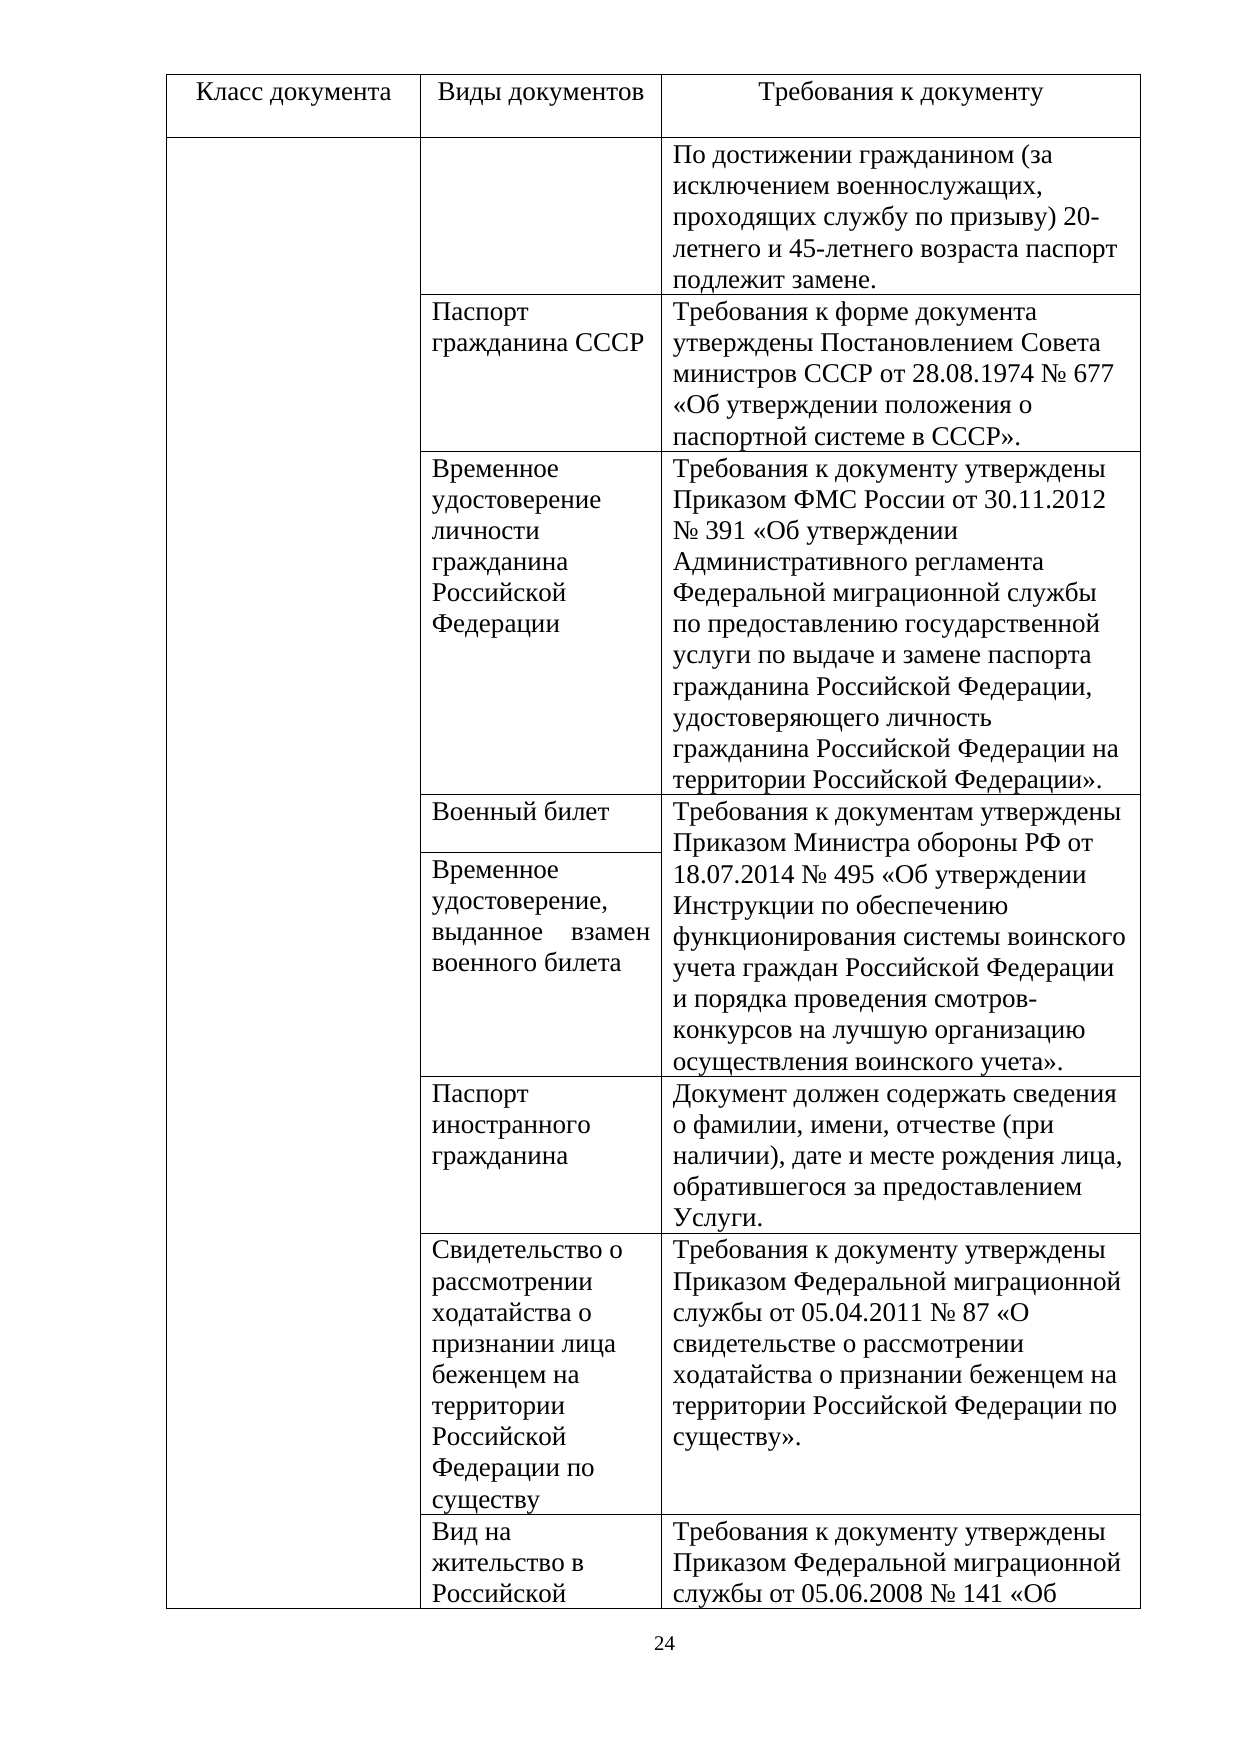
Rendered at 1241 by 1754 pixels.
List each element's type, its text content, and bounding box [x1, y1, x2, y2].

table_header Класс документа [167, 75, 420, 137]
table_header Виды документов [421, 75, 661, 137]
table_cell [662, 138, 1140, 294]
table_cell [167, 138, 420, 1608]
table_cell Временное удостоверение, выданное взамен военного билета [421, 853, 661, 1076]
table_cell Требования к документу утверждены Приказом Федеральной миграционной службы от 05.04.2011 № 87 «О свидетельстве о рассмотрении ходатайства о признании беженцем на территории Российской Федерации по существу». [662, 1234, 1140, 1514]
table_cell Требования к документам утверждены Приказом Министра обороны РФ от 18.07.2014 № 495 «Об утверждении Инструкции по обеспечению функционирования системы воинского учета граждан Российской Федерации и порядка проведения смотров-конкурсов на лучшую организацию осуществления воинского учета». [662, 795, 1140, 1076]
table_cell Требования к форме документа утверждены Постановлением Совета министров СССР от 28.08.1974 № 677 «Об утверждении положения о паспортной системе в СССР». [662, 295, 1140, 451]
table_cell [421, 138, 661, 294]
table_cell Документ должен содержать сведения о фамилии, имени, отчестве (при наличии), дате и месте рождения лица, обратившегося за предоставлением Услуги. [662, 1077, 1140, 1232]
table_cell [421, 1515, 661, 1608]
table_cell Военный билет [421, 795, 661, 852]
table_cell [662, 1515, 1140, 1608]
table_cell Паспорт гражданина СССР [421, 295, 661, 451]
table_cell Свидетельство о рассмотрении ходатайства о признании лица беженцем на территории Российской Федерации по существу [421, 1234, 661, 1514]
table_cell Требования к документу утверждены Приказом ФМС России от 30.11.2012 № 391 «Об утверждении Административного регламента Федеральной миграционной службы по предоставлению государственной услуги по выдаче и замене паспорта гражданина Российской Федерации, удостоверяющего личность гражданина Российской Федерации на территории Российской Федерации». [662, 452, 1140, 794]
table_header Требования к документу [662, 75, 1140, 137]
table_cell Временное удостоверение личности гражданина Российской Федерации [421, 452, 661, 794]
table_cell Паспорт иностранного гражданина [421, 1077, 661, 1232]
